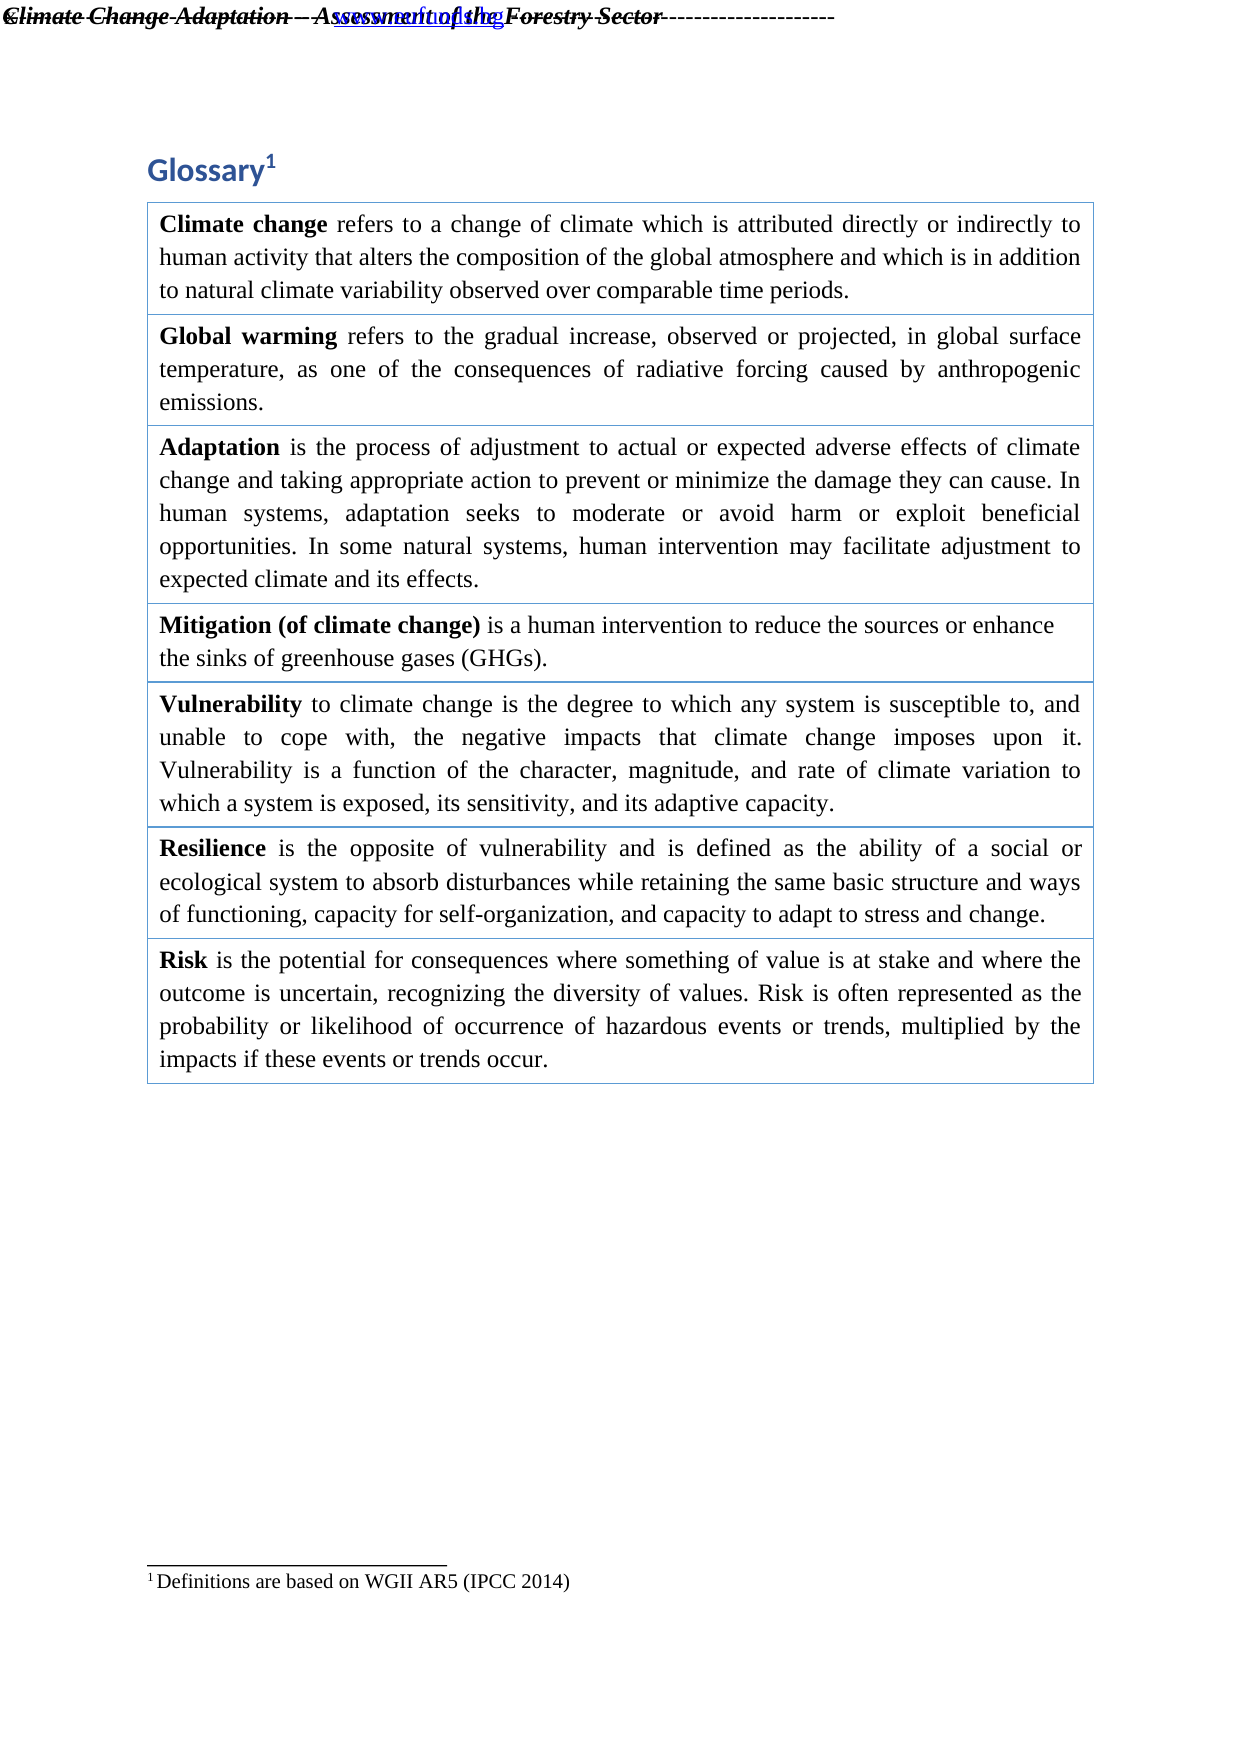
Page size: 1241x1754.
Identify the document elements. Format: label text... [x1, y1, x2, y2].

table_cell Risk is the potential for consequences where something of value is at stake and where the outcome is uncertain, recognizing the diversity of values. Risk is often represented as the probability or likelihood of occurrence of hazardous events or trends, multiplied by the impacts if these events or trends occur. [148, 939, 1093, 1083]
table_cell Vulnerability to climate change is the degree to which any system is susceptible to, and unable to cope with, the negative impacts that climate change imposes upon it. Vulnerability is a function of the character, magnitude, and rate of climate variation to which a system is exposed, its sensitivity, and its adaptive capacity. [148, 683, 1093, 826]
table_cell Global warming refers to the gradual increase, observed or projected, in global surface temperature, as one of the consequences of radiative forcing caused by anthropogenic emissions. [148, 315, 1093, 425]
subtitle Glossary1 [147, 147, 1105, 189]
text 1 Definitions are based on WGII AR5 (IPCC 2014) [147, 1569, 1105, 1593]
table_cell Mitigation (of climate change) is a human intervention to reduce the sources or enhance the sinks of greenhouse gases (GHGs). [148, 604, 1093, 681]
table_cell Adaptation is the process of adjustment to actual or expected adverse effects of climate change and taking appropriate action to prevent or minimize the damage they can cause. In human systems, adaptation seeks to moderate or avoid harm or exploit beneficial opportunities. In some natural systems, human intervention may facilitate adjustment to expected climate and its effects. [148, 426, 1093, 603]
table_header Climate change refers to a change of climate which is attributed directly or indirectly to human activity that alters the composition of the global atmosphere and which is in addition to natural climate variability observed over comparable time periods. [148, 203, 1093, 313]
table_cell Resilience is the opposite of vulnerability and is defined as the ability of a social or ecological system to absorb disturbances while retaining the same basic structure and ways of functioning, capacity for self-organization, and capacity to adapt to stress and change. [148, 828, 1093, 938]
